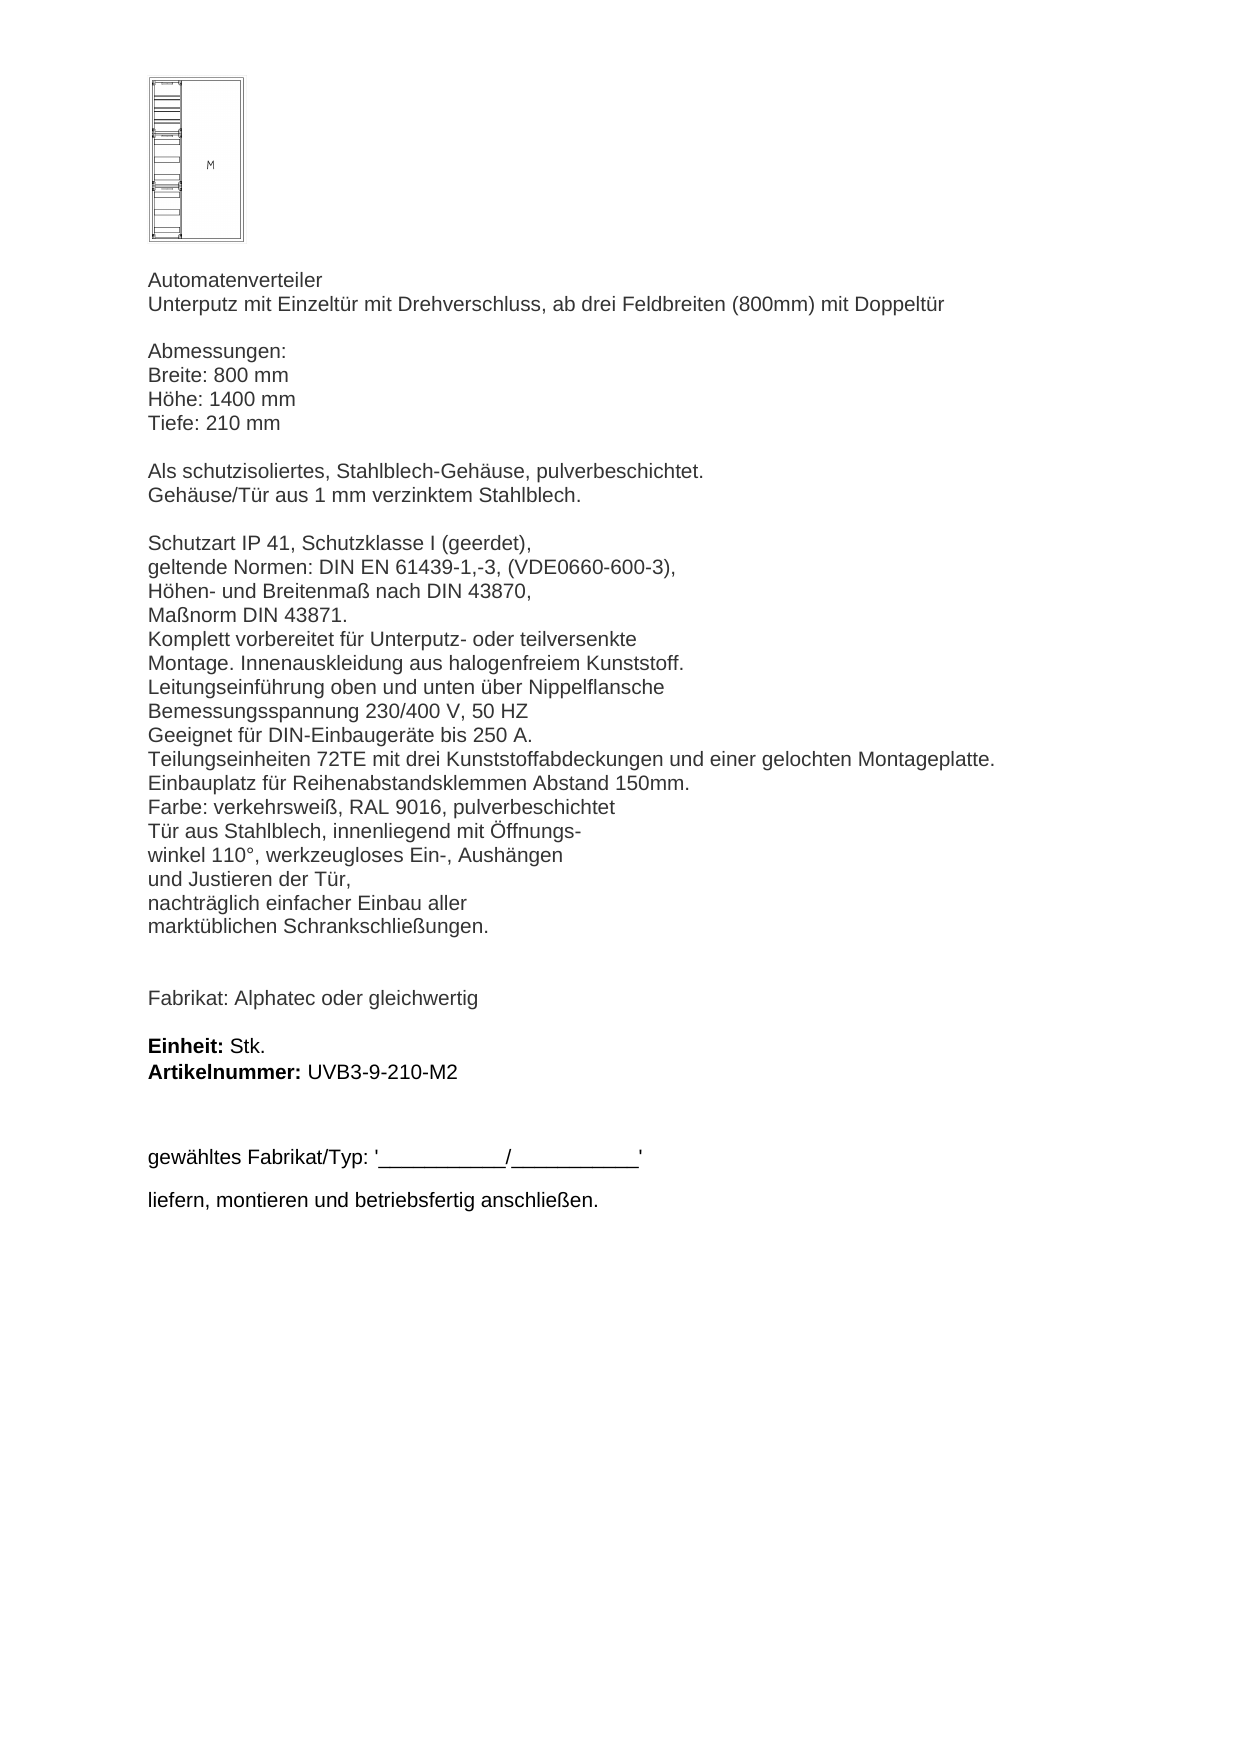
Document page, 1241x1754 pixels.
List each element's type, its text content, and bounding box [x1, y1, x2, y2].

text gewähltes Fabrikat/Typ: '___________/___________' [148, 1145, 1093, 1169]
text Maßnorm DIN 43871. [148, 603, 1093, 627]
picture [147, 75, 247, 244]
text Abmessungen: [148, 339, 1093, 363]
text Höhe: 1400 mm [148, 387, 1093, 411]
text Montage. Innenauskleidung aus halogenfreiem Kunststoff. [148, 651, 1093, 675]
text Leitungseinführung oben und unten über Nippelflansche [148, 675, 1093, 699]
text und Justieren der Tür, [148, 866, 1093, 890]
text Tiefe: 210 mm [148, 411, 1093, 435]
text Gehäuse/Tür aus 1 mm verzinktem Stahlblech. [148, 483, 1093, 507]
text nachträglich einfacher Einbau aller [148, 890, 1093, 914]
text geltende Normen: DIN EN 61439-1,-3, (VDE0660-600-3), [148, 555, 1093, 579]
text Als schutzisoliertes, Stahlblech-Gehäuse, pulverbeschichtet. [148, 459, 1093, 483]
text Einheit: Stk. Artikelnummer: UVB3-9-210-M2 [148, 1034, 1093, 1084]
text winkel 110°, werkzeugloses Ein-, Aushängen [148, 842, 1093, 866]
text liefern, montieren und betriebsfertig anschließen. [148, 1187, 1093, 1211]
text Einbauplatz für Reihenabstandsklemmen Abstand 150mm. [148, 771, 1093, 794]
text Geeignet für DIN-Einbaugeräte bis 250 A. [148, 723, 1093, 747]
text Teilungseinheiten 72TE mit drei Kunststoffabdeckungen und einer gelochten Montageplatte. [148, 747, 1093, 771]
text Automatenverteiler Unterputz mit Einzeltür mit Drehverschluss, ab drei Feldbreiten (800mm) mit Doppeltür [148, 267, 1093, 315]
text marktüblichen Schrankschließungen. [148, 914, 1093, 938]
text Bemessungsspannung 230/400 V, 50 HZ [148, 699, 1093, 723]
text Höhen- und Breitenmaß nach DIN 43870, [148, 579, 1093, 603]
text Farbe: verkehrsweiß, RAL 9016, pulverbeschichtet [148, 794, 1093, 818]
text Schutzart IP 41, Schutzklasse I (geerdet), [148, 531, 1093, 555]
text Tür aus Stahlblech, innenliegend mit Öffnungs- [148, 818, 1093, 842]
text Breite: 800 mm [148, 363, 1093, 387]
text Fabrikat: Alphatec oder gleichwertig [148, 986, 1093, 1010]
text Komplett vorbereitet für Unterputz- oder teilversenkte [148, 627, 1093, 651]
